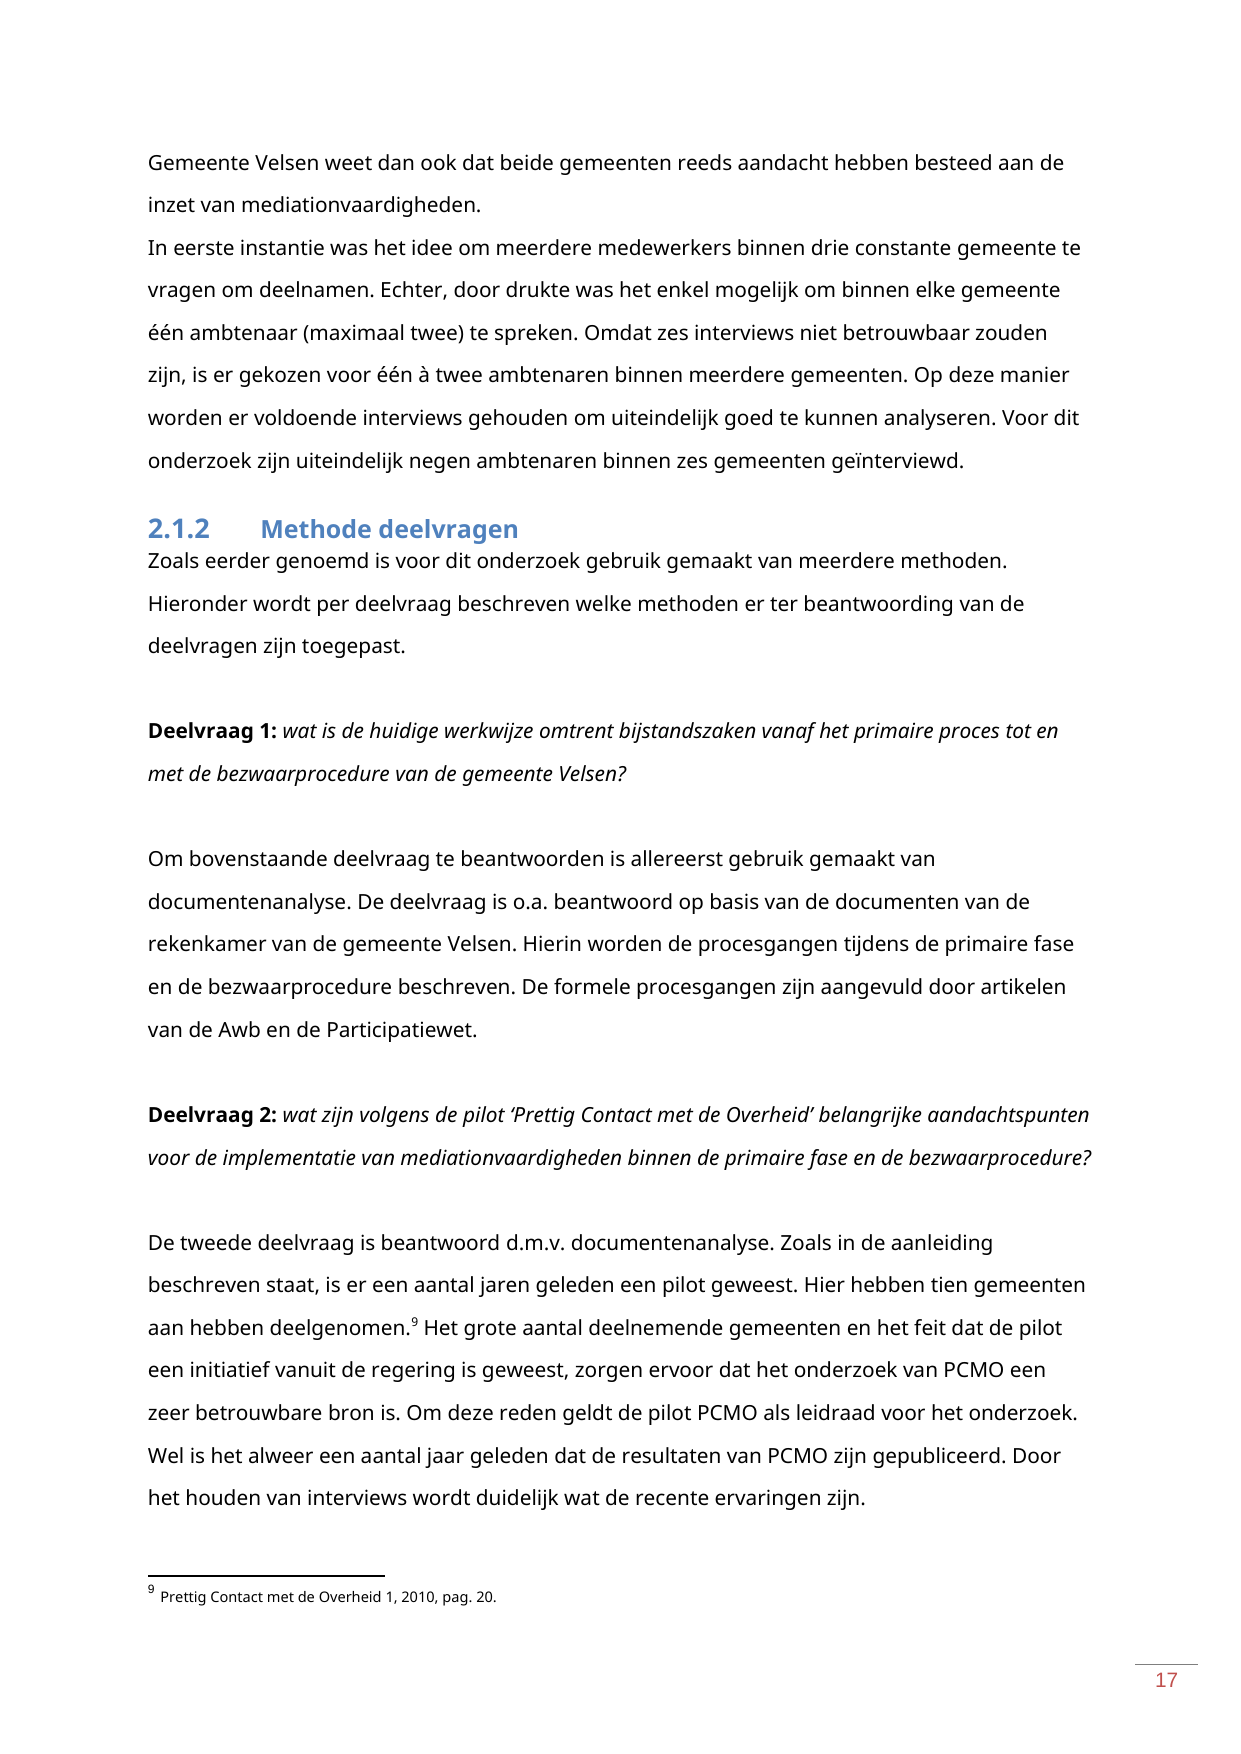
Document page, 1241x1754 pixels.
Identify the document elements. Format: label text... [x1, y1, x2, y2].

text Deelvraag 2: wat zijn volgens de pilot ‘Prettig Contact met de Overheid’ belangrijke aandachtspunten voor de implementatie van mediationvaardigheden binnen de primaire fase en de bezwaarprocedure? [148, 1100, 1093, 1171]
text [148, 148, 1093, 219]
text Om bovenstaande deelvraag te beantwoorden is allereerst gebruik gemaakt van documentenanalyse. De deelvraag is o.a. beantwoord op basis van de documenten van de rekenkamer van de gemeente Velsen. Hierin worden de procesgangen tijdens de primaire fase en de bezwaarprocedure beschreven. De formele procesgangen zijn aangevuld door artikelen van de Awb en de Participatiewet. [148, 844, 1093, 1043]
text Zoals eerder genoemd is voor dit onderzoek gebruik gemaakt van meerdere methoden. Hieronder wordt per deelvraag beschreven welke methoden er ter beantwoording van de deelvragen zijn toegepast. [148, 546, 1093, 660]
text Deelvraag 1: wat is de huidige werkwijze omtrent bijstandszaken vanaf het primaire proces tot en met de bezwaarprocedure van de gemeente Velsen? [148, 717, 1093, 788]
text De tweede deelvraag is beantwoord d.m.v. documentenanalyse. Zoals in de aanleiding beschreven staat, is er een aantal jaren geleden een pilot geweest. Hier hebben tien gemeenten aan hebben deelgenomen. Het grote aantal deelnemende gemeenten en het feit dat de pilot een initiatief vanuit de regering is geweest, zorgen ervoor dat het onderzoek van PCMO een zeer betrouwbare bron is. Om deze reden geldt de pilot PCMO als leidraad voor het onderzoek. Wel is het alweer een aantal jaar geleden dat de resultaten van PCMO zijn gepubliceerd. Door het houden van interviews wordt duidelijk wat de recente ervaringen zijn. [148, 1228, 1093, 1512]
text In eerste instantie was het idee om meerdere medewerkers binnen drie constante gemeente te vragen om deelnamen. Echter, door drukte was het enkel mogelijk om binnen elke gemeente één ambtenaar (maximaal twee) te spreken. Omdat zes interviews niet betrouwbaar zouden zijn, is er gekozen voor één à twee ambtenaren binnen meerdere gemeenten. Op deze manier worden er voldoende interviews gehouden om uiteindelijk goed te kunnen analyseren. Voor dit onderzoek zijn uiteindelijk negen ambtenaren binnen zes gemeenten geïnterviewd. [148, 233, 1093, 474]
subtitle Methode deelvragen [148, 509, 1093, 546]
